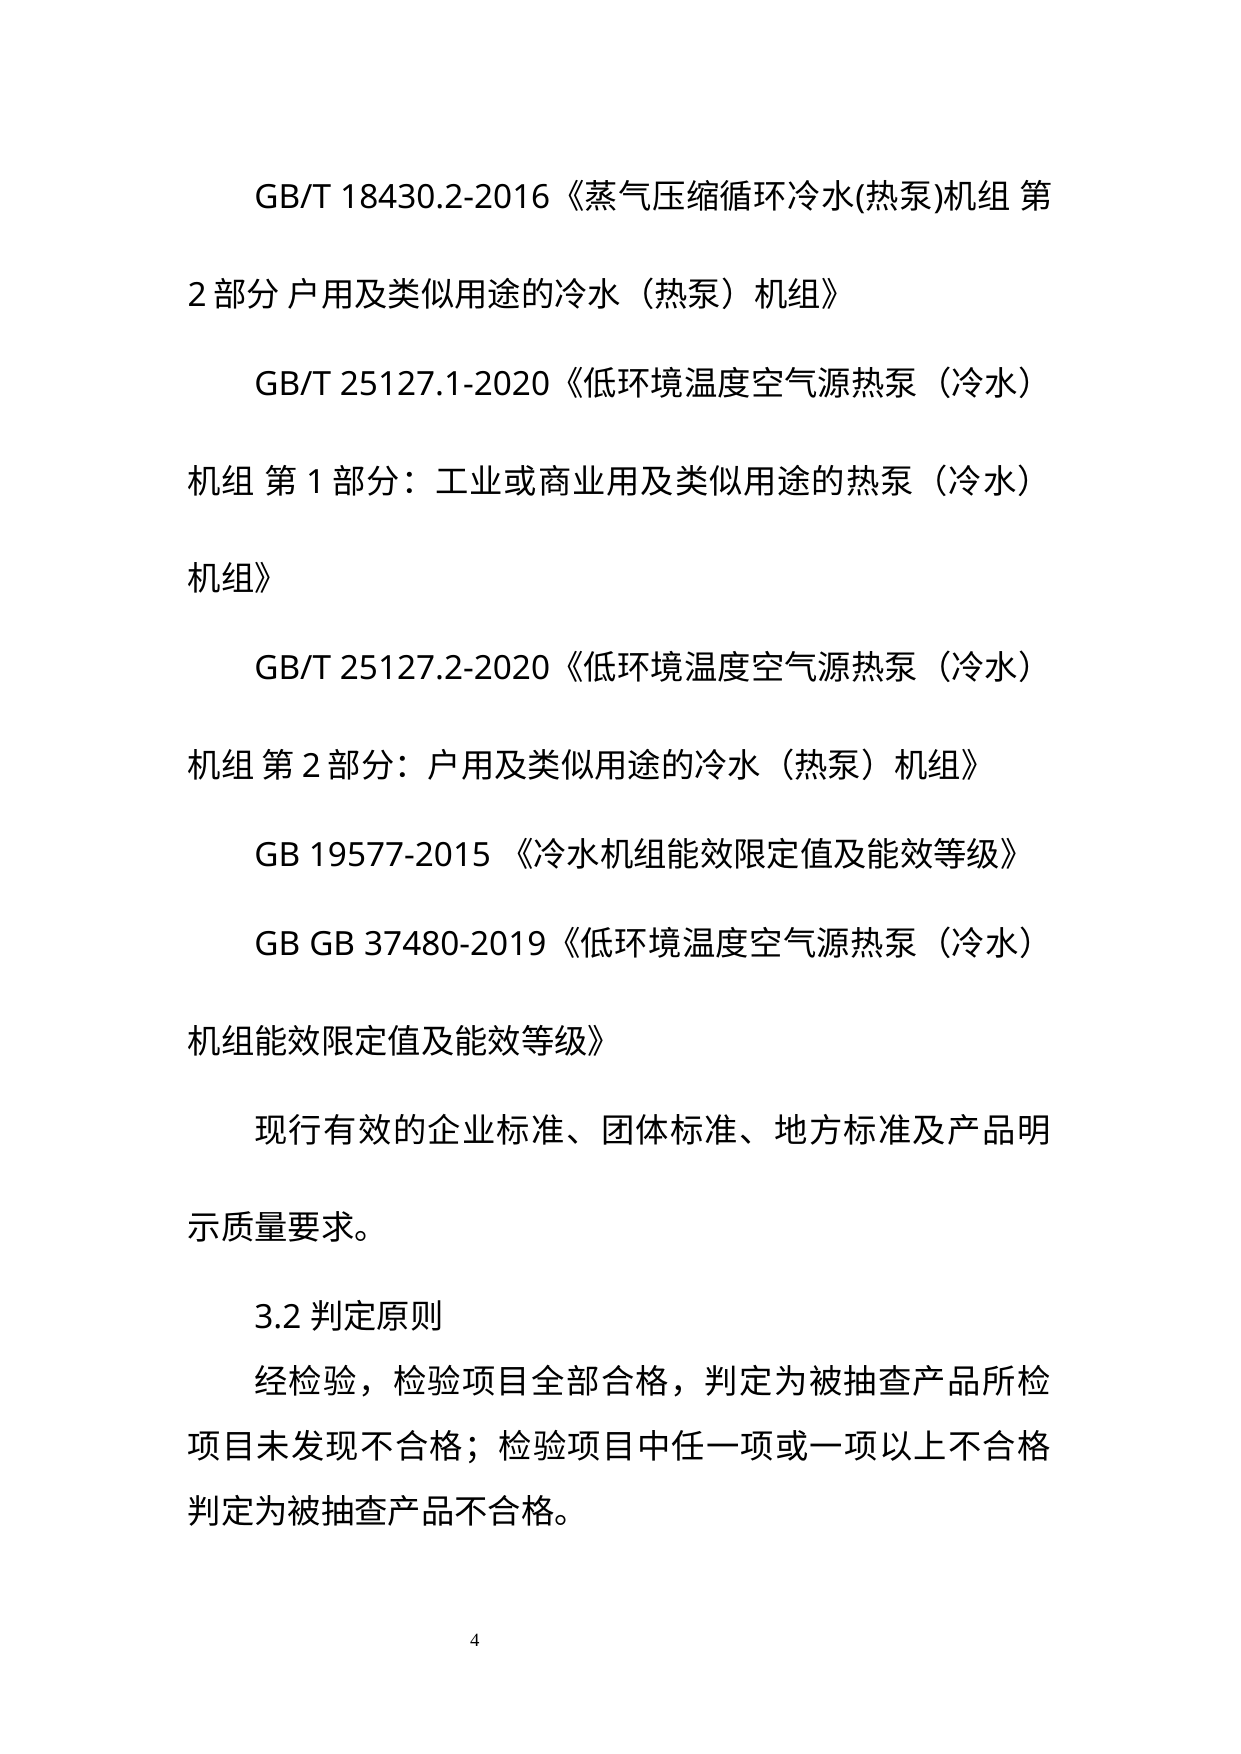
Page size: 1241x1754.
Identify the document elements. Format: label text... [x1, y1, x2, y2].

text GB/T 18430.2-2016《蒸气压缩循环冷水(热泵)机组 第2部分 户用及类似用途的冷水（热泵）机组》 [187, 162, 1053, 324]
text 3.2 判定原则 [187, 1282, 1053, 1347]
text GB/T 25127.2-2020《低环境温度空气源热泵（冷水）机组 第2部分：户用及类似用途的冷水（热泵）机组》 [187, 633, 1053, 795]
text GB 19577-2015 《冷水机组能效限定值及能效等级》 [187, 819, 1053, 884]
text GB GB 37480-2019《低环境温度空气源热泵（冷水）机组能效限定值及能效等级》 [187, 908, 1053, 1071]
text GB/T 25127.1-2020《低环境温度空气源热泵（冷水）机组 第1部分：工业或商业用及类似用途的热泵（冷水）机组》 [187, 349, 1053, 609]
text 现行有效的企业标准、团体标准、地方标准及产品明示质量要求。 [187, 1095, 1053, 1258]
text 经检验，检验项目全部合格，判定为被抽查产品所检项目未发现不合格；检验项目中任一项或一项以上不合格，判定为被抽查产品不合格。 [187, 1347, 1053, 1542]
